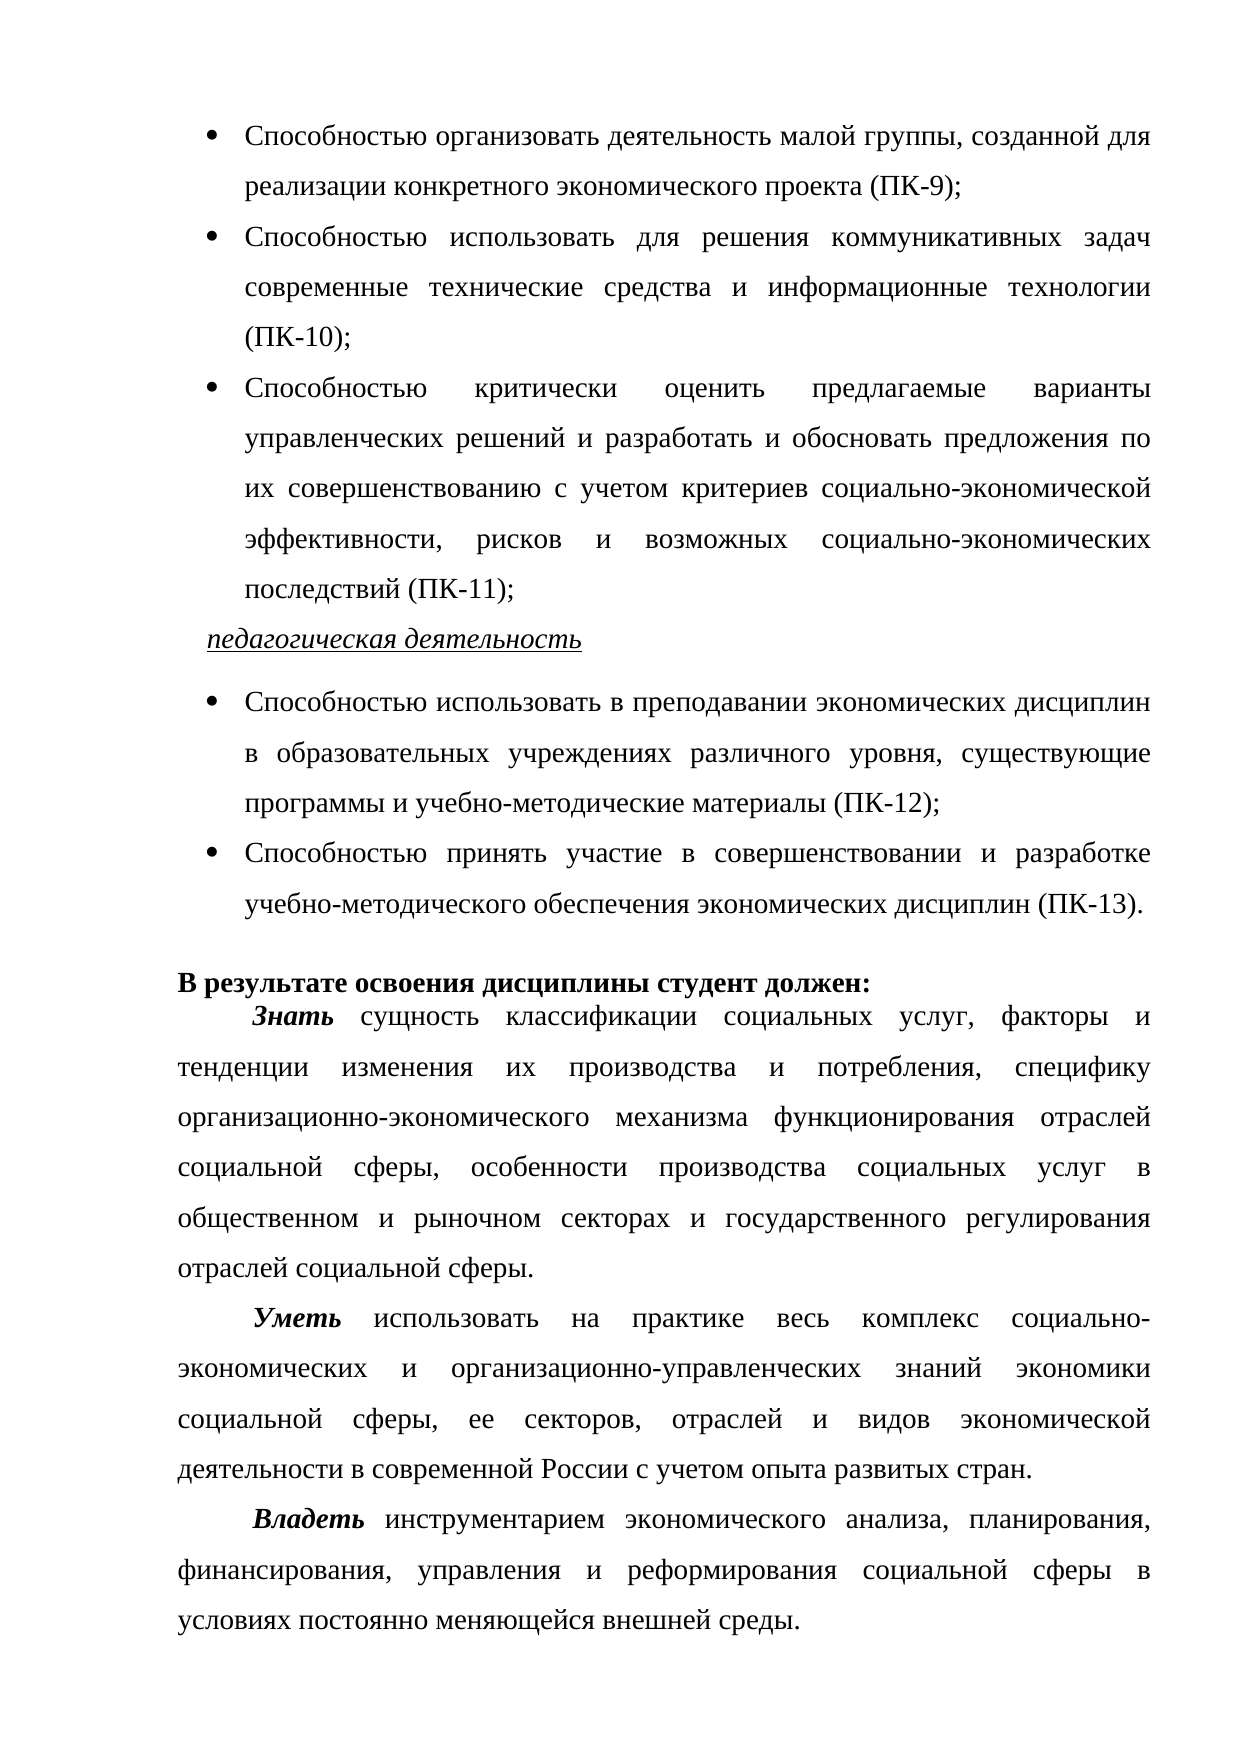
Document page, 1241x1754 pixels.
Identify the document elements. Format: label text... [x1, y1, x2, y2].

list Способностью принять участие в совершенствовании и разработке учебно-методического обеспечения экономических дисциплин (ПК-13). [207, 835, 1152, 919]
text Уметь использовать на практике весь комплекс социально-экономических и организационно-управленческих знаний экономики социальной сферы, ее секторов, отраслей и видов экономической деятельности в современной России с учетом опыта развитых стран. [177, 1300, 1152, 1485]
list Способностью использовать для решения коммуникативных задач современные технические средства и информационные технологии (ПК-10); [207, 219, 1152, 353]
text Владеть инструментарием экономического анализа, планирования, финансирования, управления и реформирования социальной сферы в условиях постоянно меняющейся внешней среды. [177, 1502, 1152, 1636]
list Способностью организовать деятельность малой группы, созданной для реализации конкретного экономического проекта (ПК-9); [207, 118, 1152, 202]
text педагогическая деятельность [207, 622, 1152, 655]
list Способностью использовать в преподавании экономических дисциплин в образовательных учреждениях различного уровня, существующие программы и учебно-методические материалы (ПК-12); [207, 684, 1152, 819]
text Знать сущность классификации социальных услуг, факторы и тенденции изменения их производства и потребления, специфику организационно-экономического механизма функционирования отраслей социальной сферы, особенности производства социальных услуг в общественном и рыночном секторах и государственного регулирования отраслей социальной сферы. [177, 998, 1152, 1283]
list Способностью критически оценить предлагаемые варианты управленческих решений и разработать и обосновать предложения по их совершенствованию с учетом критериев социально-экономической эффективности, рисков и возможных социально-экономических последствий (ПК-11); [207, 370, 1152, 605]
text В результате освоения дисциплины студент должен: [177, 965, 1152, 998]
